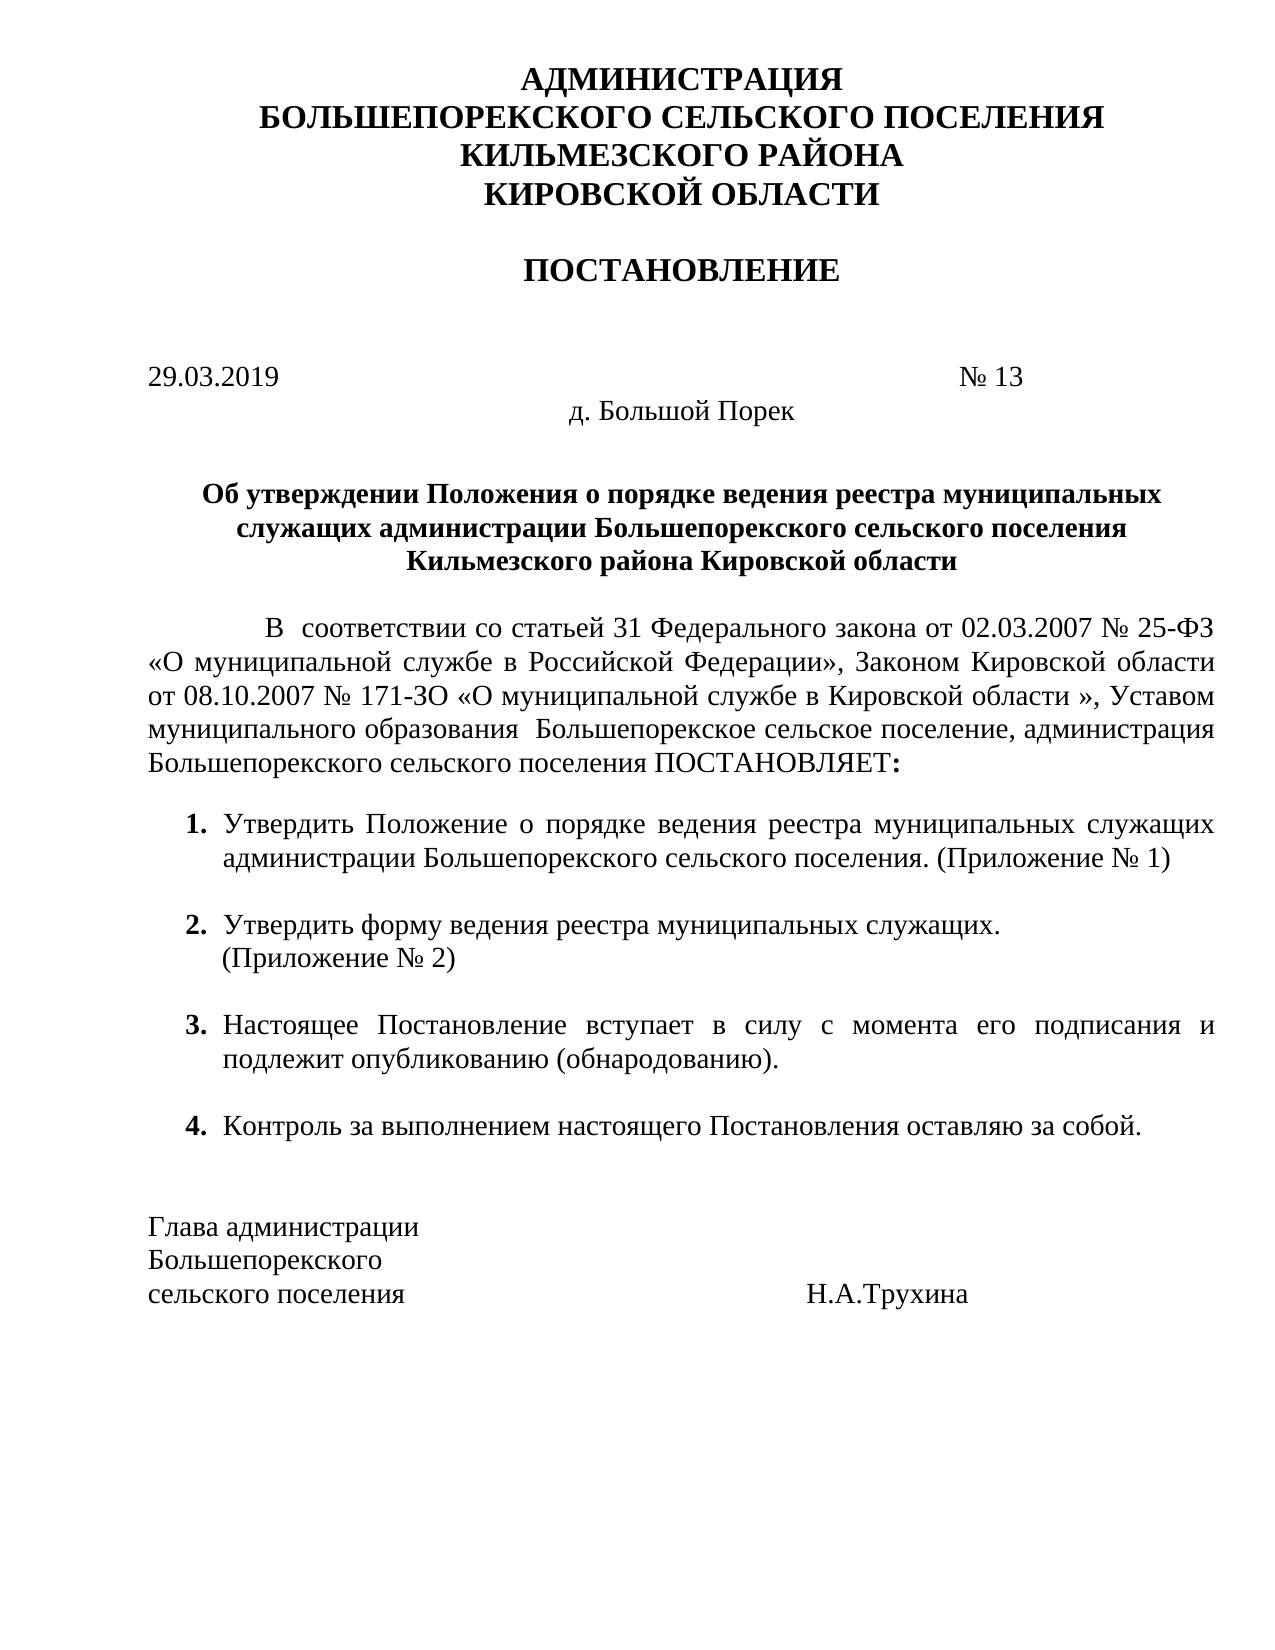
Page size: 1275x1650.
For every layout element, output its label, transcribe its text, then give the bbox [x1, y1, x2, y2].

list Утвердить Положение о порядке ведения реестра муниципальных служащих администрации Большепорекского сельского поселения. (Приложение № 1) [185, 806, 1216, 873]
text сельского поселения Н.А.Трухина [148, 1276, 1216, 1309]
text БОЛЬШЕПОРЕКСКОГО СЕЛЬСКОГО ПОСЕЛЕНИЯ [148, 97, 1216, 136]
text АДМИНИСТРАЦИЯ [148, 59, 1216, 97]
text Большепорекского [148, 1242, 1216, 1276]
text В соответствии со статьей 31 Федерального закона от 02.03.2007 № 25-ФЗ «О муниципальной службе в Российской Федерации», Законом Кировской области от 08.10.2007 № 171-ЗО «О муниципальной службе в Кировской области », Уставом муниципального образования Большепорекское сельское поселение, администрация Большепорекского сельского поселения ПОСТАНОВЛЯЕТ: [148, 611, 1216, 778]
text (Приложение № 2) [148, 940, 1216, 974]
text д. Большой Порек [148, 393, 1216, 426]
list Контроль за выполнением настоящего Постановления оставляю за собой. [185, 1108, 1216, 1142]
text КИРОВСКОЙ ОБЛАСТИ [148, 174, 1216, 212]
text 29.03.2019 № 13 [148, 359, 1216, 393]
text КИЛЬМЕЗСКОГО РАЙОНА [148, 136, 1216, 174]
list Утвердить форму ведения реестра муниципальных служащих. [185, 907, 1216, 940]
text Об утверждении Положения о порядке ведения реестра муниципальных служащих администрации Большепорекского сельского поселения [148, 476, 1216, 543]
list Настоящее Постановление вступает в силу с момента его подписания и подлежит опубликованию (обнародованию). [185, 1007, 1216, 1074]
text Кильмезского района Кировской области [148, 543, 1216, 577]
text Глава администрации [148, 1209, 1216, 1242]
text ПОСТАНОВЛЕНИЕ [148, 250, 1216, 288]
